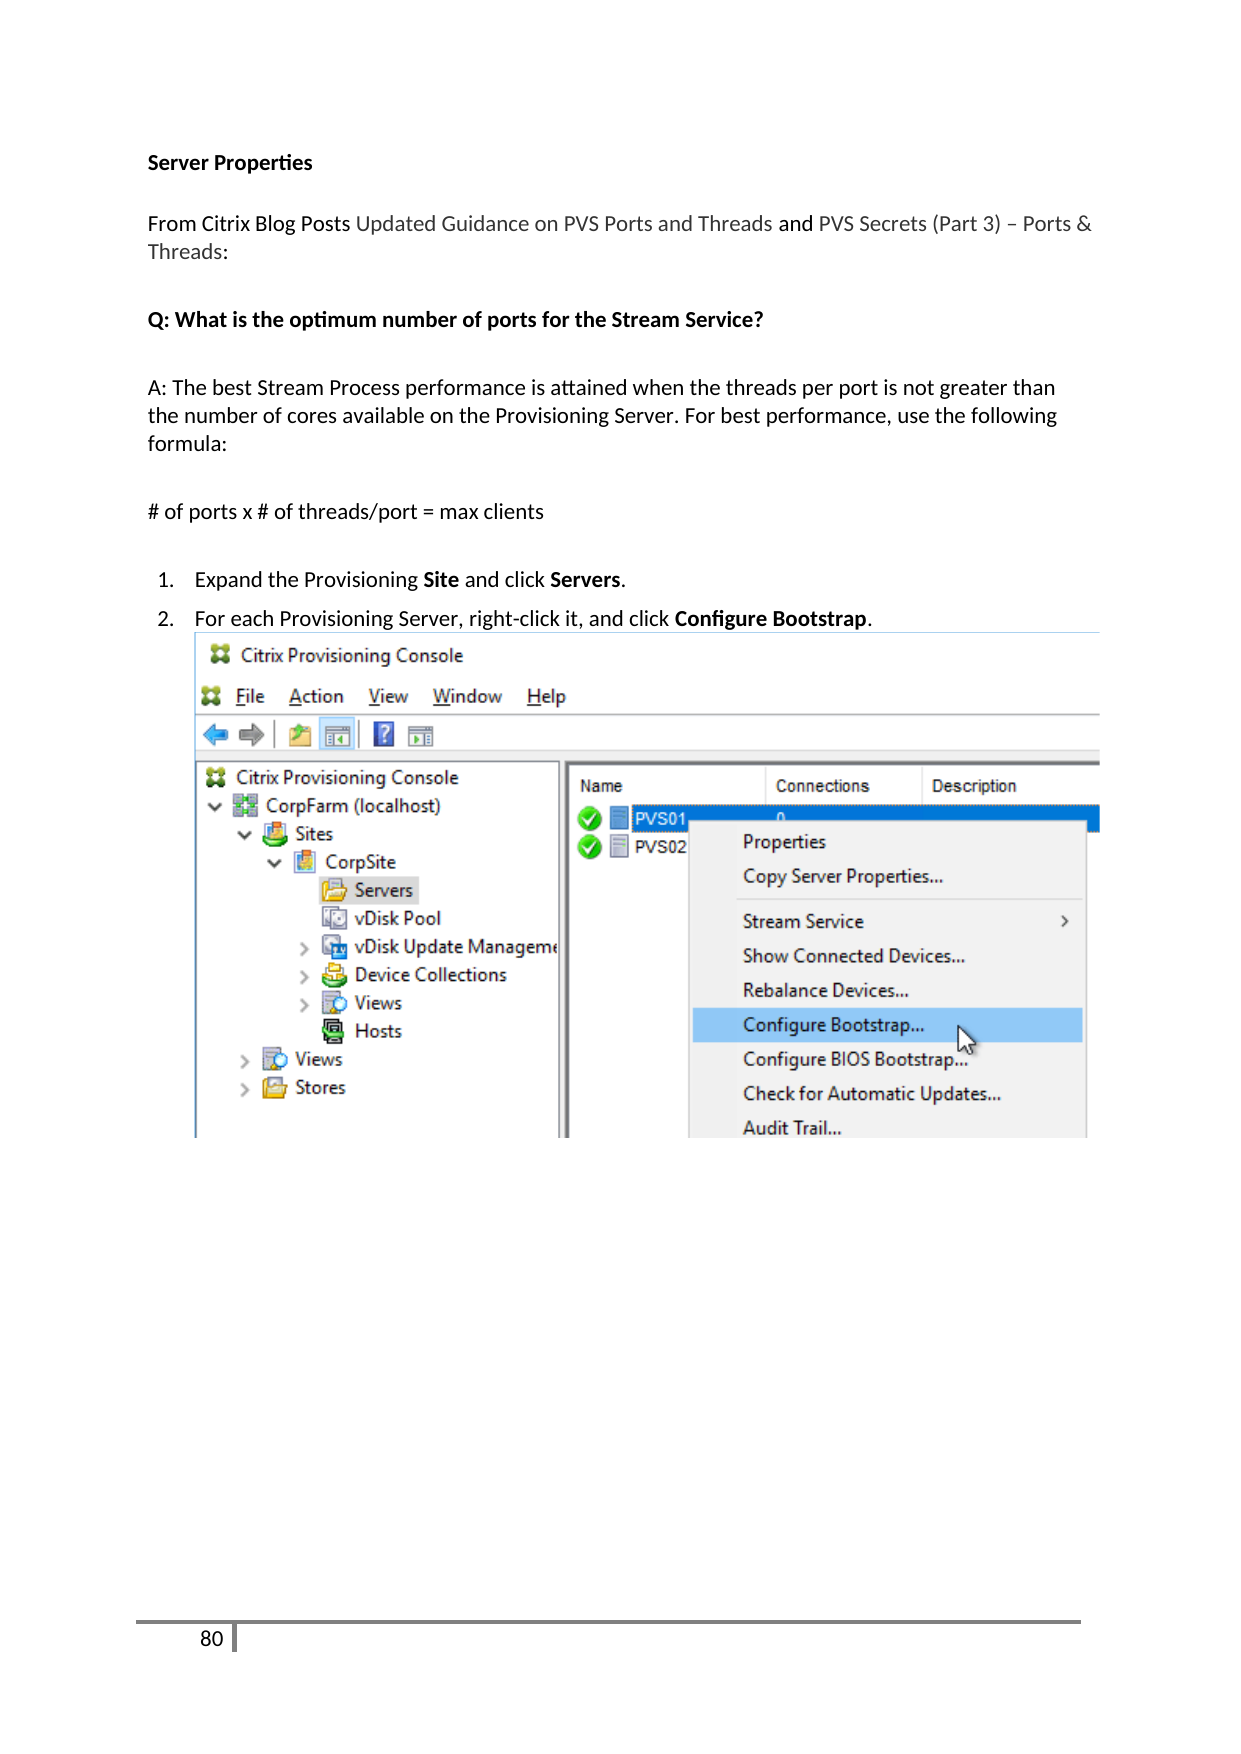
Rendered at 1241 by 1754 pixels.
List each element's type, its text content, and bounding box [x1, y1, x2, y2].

text Server Properties [148, 148, 1093, 176]
text A: The best Stream Process performance is attained when the threads per port is not greater than the number of cores available on the Provisioning Server. For best performance, use the following formula: [148, 373, 1093, 457]
text Q: What is the optimum number of ports for the Stream Service? [148, 305, 1093, 333]
text From Citrix Blog Posts Updated Guidance on PVS Ports and Threads and PVS Secrets (Part 3) – Ports & Threads: [148, 209, 1093, 265]
picture [194, 632, 1100, 1138]
list Expand the Provisioning Site and click Servers. [157, 565, 1093, 593]
text # of ports x # of threads/port = max clients [148, 497, 1093, 525]
